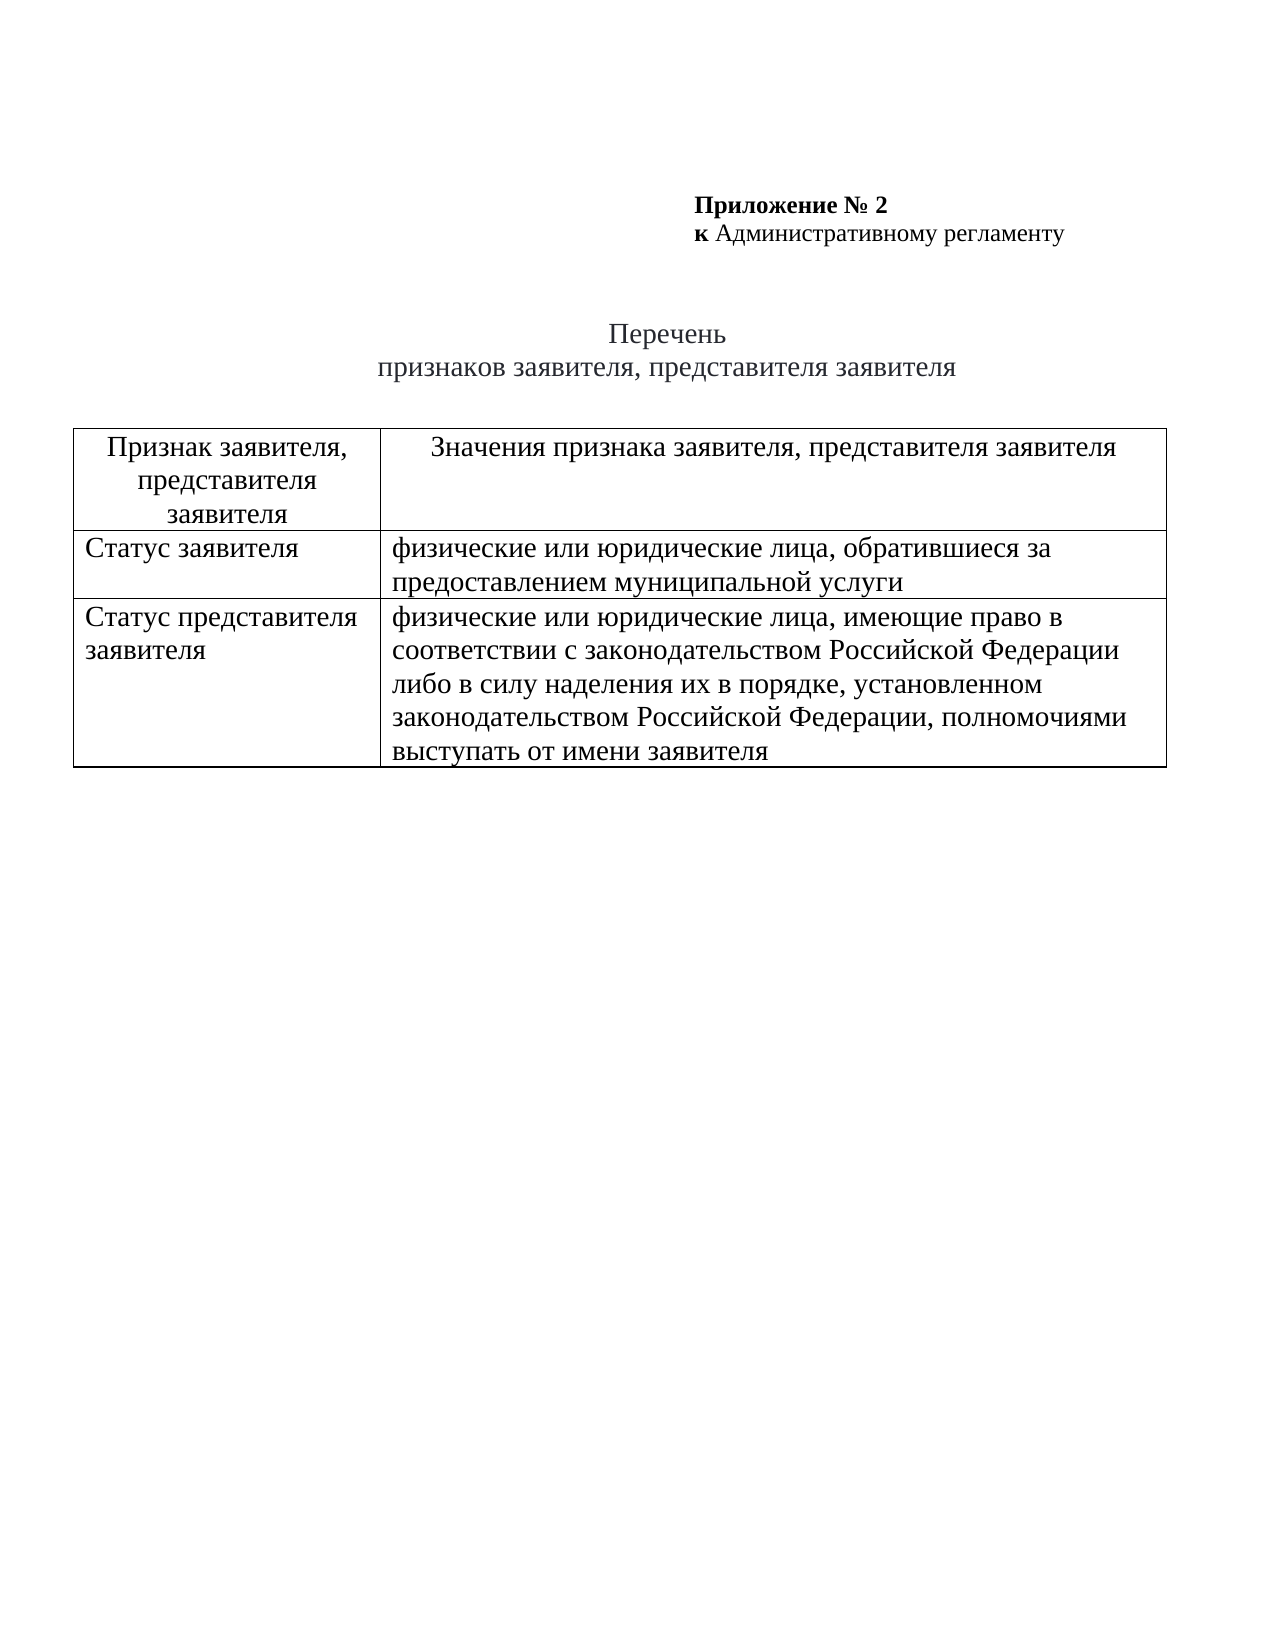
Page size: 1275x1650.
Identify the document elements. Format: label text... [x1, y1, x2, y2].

table_cell физические или юридические лица, имеющие право в соответствии с законодательством Российской Федерации либо в силу наделения их в порядке, установленном законодательством Российской Федерации, полномочиями выступать от имени заявителя [381, 599, 1166, 766]
table_cell Статус представителя заявителя [74, 599, 380, 766]
table_cell физические или юридические лица, обратившиеся за предоставлением муниципальной услуги [381, 531, 1166, 598]
subtitle Перечень признаков заявителя, представителя заявителя [118, 316, 1216, 383]
table_header Признак заявителя, представителя заявителя [74, 429, 380, 529]
table_header Значения признака заявителя, представителя заявителя [381, 429, 1166, 529]
text Приложение № 2 к Административному регламенту [694, 190, 1216, 276]
table_cell Статус заявителя [74, 531, 380, 598]
